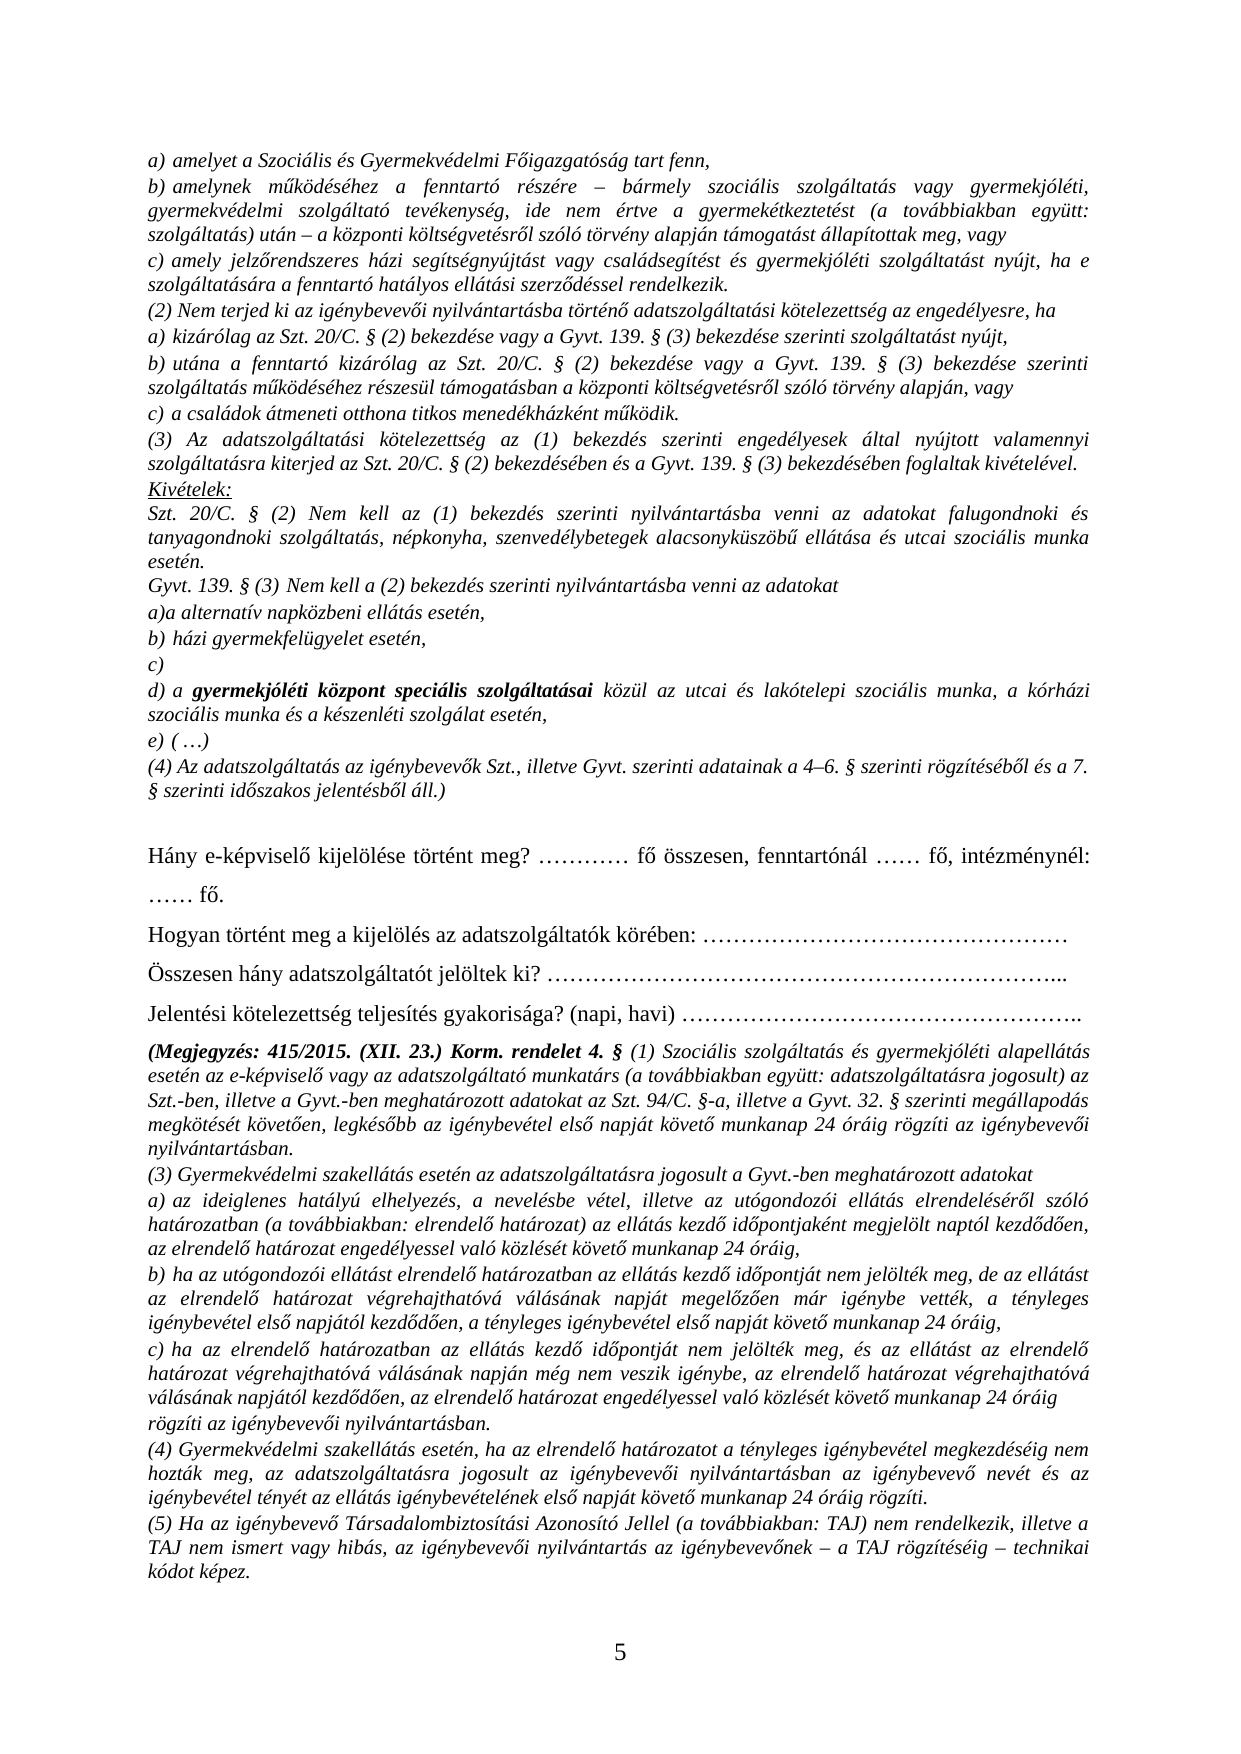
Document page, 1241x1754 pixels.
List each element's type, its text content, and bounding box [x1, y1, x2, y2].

text a) kizárólag az Szt. 20/C. § (2) bekezdése vagy a Gyvt. 139. § (3) bekezdése szerinti szolgáltatást nyújt, [148, 324, 1092, 348]
text b) amelynek működéséhez a fenntartó részére – bármely szociális szolgáltatás vagy gyermekjóléti, gyermekvédelmi szolgáltató tevékenység, ide nem értve a gyermekétkeztetést (a továbbiakban együtt: szolgáltatás) után – a központi költségvetésről szóló törvény alapján támogatást állapítottak meg, vagy [148, 174, 1092, 246]
text (4) Az adatszolgáltatás az igénybevevők Szt., illetve Gyvt. szerinti adatainak a 4–6. § szerinti rögzítéséből és a 7. § szerinti időszakos jelentésből áll.) [148, 754, 1092, 802]
text Jelentési kötelezettség teljesítés gyakorisága? (napi, havi) …………………………………………….. [148, 1000, 1092, 1026]
text e) ( …) [148, 728, 1092, 752]
text (Megjegyzés: 415/2015. (XII. 23.) Korm. rendelet 4. § (1) Szociális szolgáltatás és gyermekjóléti alapellátás esetén az e-képviselő vagy az adatszolgáltató munkatárs (a továbbiakban együtt: adatszolgáltatásra jogosult) az Szt.-ben, illetve a Gyvt.-ben meghatározott adatokat az Szt. 94/C. §-a, illetve a Gyvt. 32. § szerinti megállapodás megkötését követően, legkésőbb az igénybevétel első napját követő munkanap 24 óráig rögzíti az igénybevevői nyilvántartásban. [148, 1039, 1092, 1160]
text a) az ideiglenes hatályú elhelyezés, a nevelésbe vétel, illetve az utógondozói ellátás elrendeléséről szóló határozatban (a továbbiakban: elrendelő határozat) az ellátás kezdő időpontjaként megjelölt naptól kezdődően, az elrendelő határozat engedélyessel való közlését követő munkanap 24 óráig, [148, 1188, 1092, 1260]
text a) amelyet a Szociális és Gyermekvédelmi Főigazgatóság tart fenn, [148, 148, 1092, 172]
text b) utána a fenntartó kizárólag az Szt. 20/C. § (2) bekezdése vagy a Gyvt. 139. § (3) bekezdése szerinti szolgáltatás működéséhez részesül támogatásban a központi költségvetésről szóló törvény alapján, vagy [148, 351, 1092, 399]
text d) a gyermekjóléti központ speciális szolgáltatásai közül az utcai és lakótelepi szociális munka, a kórházi szociális munka és a készenléti szolgálat esetén, [148, 678, 1092, 726]
text Szt. 20/C. § (2) Nem kell az (1) bekezdés szerinti nyilvántartásba venni az adatokat falugondnoki és tanyagondnoki szolgáltatás, népkonyha, szenvedélybetegek alacsonyküszöbű ellátása és utcai szociális munka esetén. [148, 501, 1092, 573]
text a)a alternatív napközbeni ellátás esetén, [148, 599, 1092, 624]
text c) amely jelzőrendszeres házi segítségnyújtást vagy családsegítést és gyermekjóléti szolgáltatást nyújt, ha e szolgáltatására a fenntartó hatályos ellátási szerződéssel rendelkezik. [148, 248, 1092, 296]
text rögzíti az igénybevevői nyilvántartásban. [148, 1411, 1092, 1435]
text (5) Ha az igénybevevő Társadalombiztosítási Azonosító Jellel (a továbbiakban: TAJ) nem rendelkezik, illetve a TAJ nem ismert vagy hibás, az igénybevevői nyilvántartás az igénybevevőnek – a TAJ rögzítéséig – technikai kódot képez. [148, 1511, 1092, 1583]
text (2) Nem terjed ki az igénybevevői nyilvántartásba történő adatszolgáltatási kötelezettség az engedélyesre, ha [148, 298, 1092, 322]
text (3) Gyermekvédelmi szakellátás esetén az adatszolgáltatásra jogosult a Gyvt.-ben meghatározott adatokat [148, 1162, 1092, 1186]
text b) házi gyermekfelügyelet esetén, [148, 626, 1092, 650]
text Kivételek: [148, 477, 1092, 501]
text (4) Gyermekvédelmi szakellátás esetén, ha az elrendelő határozatot a tényleges igénybevétel megkezdéséig nem hozták meg, az adatszolgáltatásra jogosult az igénybevevői nyilvántartásban az igénybevevő nevét és az igénybevétel tényét az ellátás igénybevételének első napját követő munkanap 24 óráig rögzíti. [148, 1437, 1092, 1509]
text (3) Az adatszolgáltatási kötelezettség az (1) bekezdés szerinti engedélyesek által nyújtott valamennyi szolgáltatásra kiterjed az Szt. 20/C. § (2) bekezdésében és a Gyvt. 139. § (3) bekezdésében foglaltak kivételével. [148, 427, 1092, 475]
text Hány e-képviselő kijelölése történt meg? ………… fő összesen, fenntartónál …… fő, intézménynél: …… fő. [148, 842, 1092, 908]
text b) ha az utógondozói ellátást elrendelő határozatban az ellátás kezdő időpontját nem jelölték meg, de az ellátást az elrendelő határozat végrehajthatóvá válásának napját megelőzően már igénybe vették, a tényleges igénybevétel első napjától kezdődően, a tényleges igénybevétel első napját követő munkanap 24 óráig, [148, 1262, 1092, 1334]
text Hogyan történt meg a kijelölés az adatszolgáltatók körében: ………………………………………… [148, 921, 1092, 947]
text c) [148, 652, 1092, 676]
text Összesen hány adatszolgáltatót jelöltek ki? …………………………………………………………... [148, 960, 1092, 987]
text Gyvt. 139. § (3) Nem kell a (2) bekezdés szerinti nyilvántartásba venni az adatokat [148, 573, 1092, 597]
text c) a családok átmeneti otthona titkos menedékházként működik. [148, 401, 1092, 425]
text c) ha az elrendelő határozatban az ellátás kezdő időpontját nem jelölték meg, és az ellátást az elrendelő határozat végrehajthatóvá válásának napján még nem veszik igénybe, az elrendelő határozat végrehajthatóvá válásának napjától kezdődően, az elrendelő határozat engedélyessel való közlését követő munkanap 24 óráig [148, 1336, 1092, 1409]
